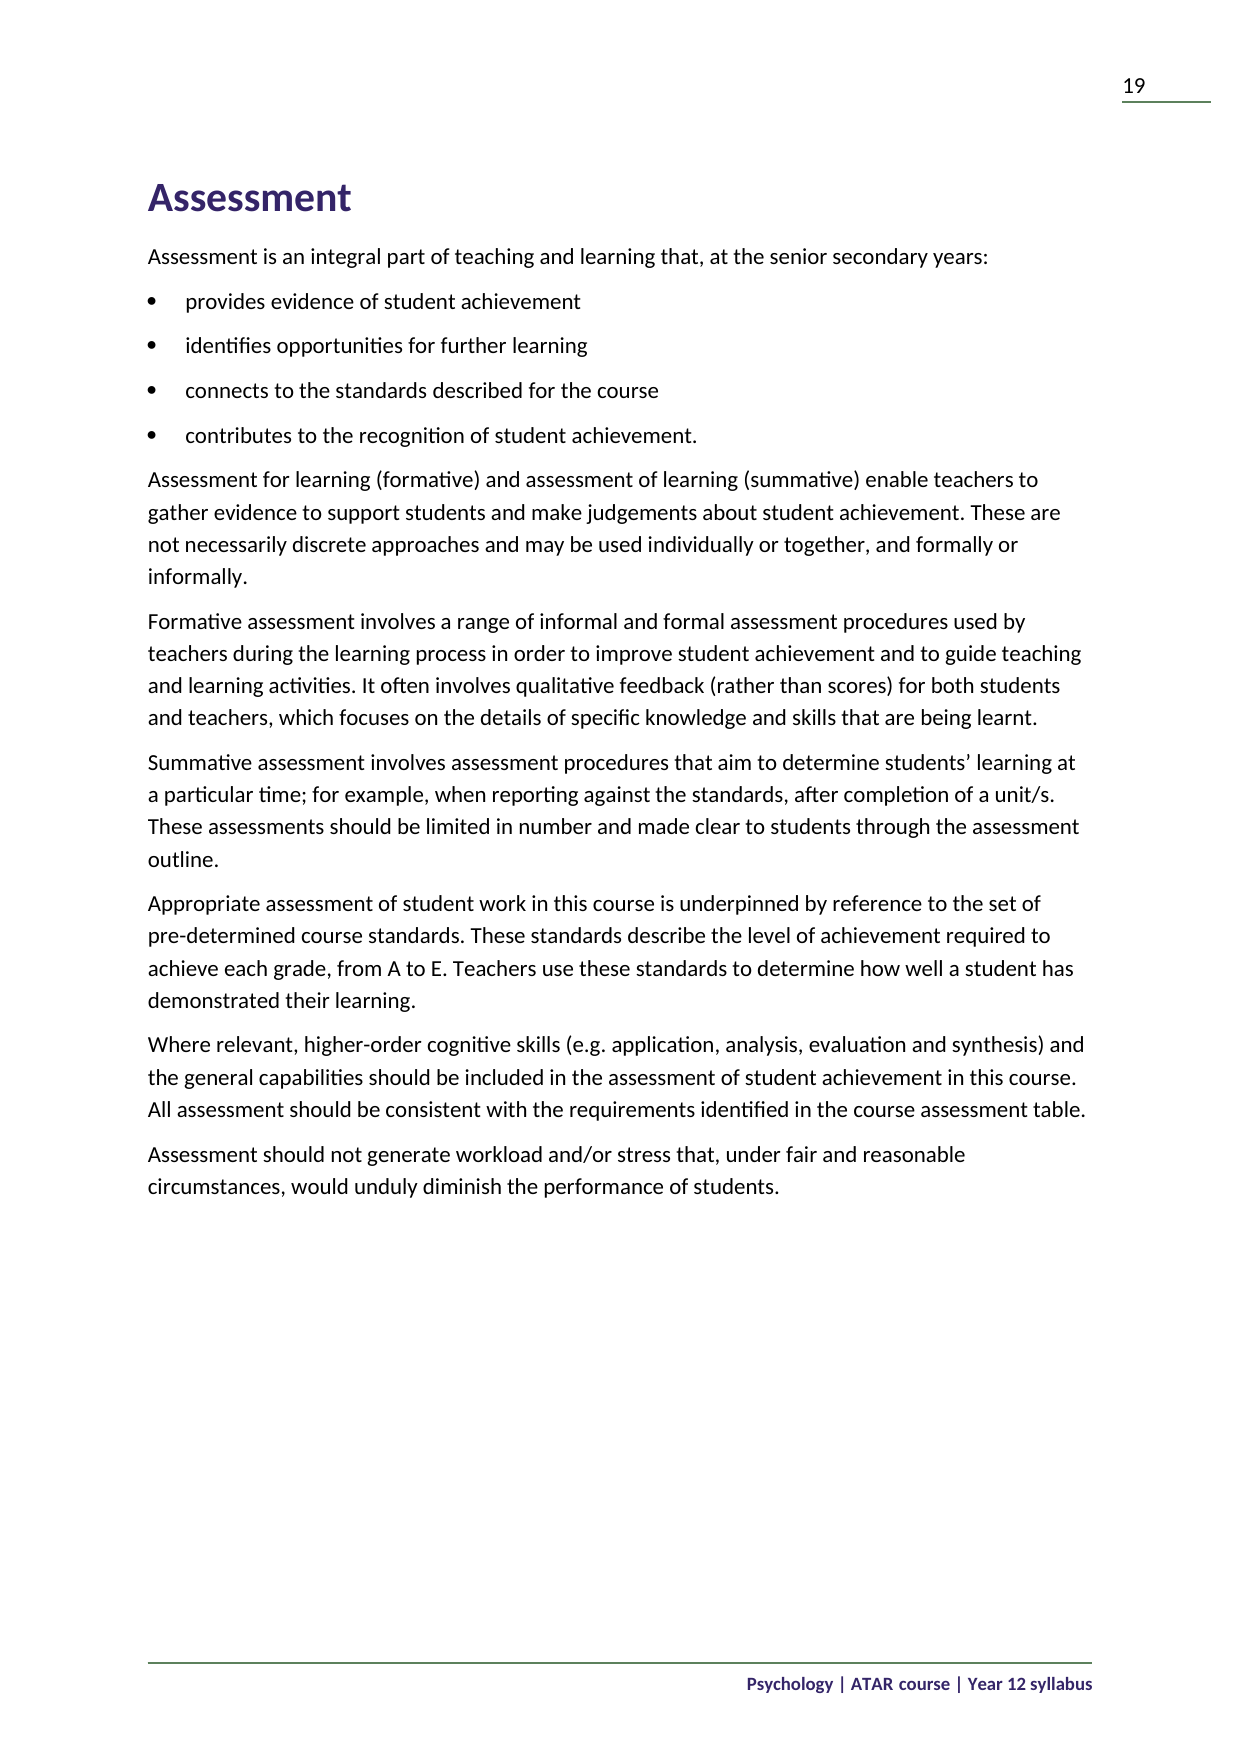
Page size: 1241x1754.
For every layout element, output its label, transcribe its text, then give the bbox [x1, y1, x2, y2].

text Assessment for learning (formative) and assessment of learning (summative) enable teachers to gather evidence to support students and make judgements about student achievement. These are not necessarily discrete approaches and may be used individually or together, and formally or informally. [148, 466, 1092, 590]
list provides evidence of student achievement [148, 287, 1092, 315]
text Formative assessment involves a range of informal and formal assessment procedures used by teachers during the learning process in order to improve student achievement and to guide teaching and learning activities. It often involves qualitative feedback (rather than scores) for both students and teachers, which focuses on the details of specific knowledge and skills that are being learnt. [148, 607, 1092, 731]
text Summative assessment involves assessment procedures that aim to determine students’ learning at a particular time; for example, when reporting against the standards, after completion of a unit/s. These assessments should be limited in number and made clear to students through the assessment outline. [148, 748, 1092, 873]
list contributes to the recognition of student achievement. [148, 421, 1092, 449]
text Where relevant, higher-order cognitive skills (e.g. application, analysis, evaluation and synthesis) and the general capabilities should be included in the assessment of student achievement in this course. All assessment should be consistent with the requirements identified in the course assessment table. [148, 1031, 1092, 1123]
text Assessment is an integral part of teaching and learning that, at the senior secondary years: [148, 242, 1092, 270]
subtitle Assessment [148, 171, 1092, 222]
list identifies opportunities for further learning [148, 332, 1092, 359]
list connects to the standards described for the course [148, 376, 1092, 404]
text Appropriate assessment of student work in this course is underpinned by reference to the set of pre-determined course standards. These standards describe the level of achievement required to achieve each grade, from A to E. Teachers use these standards to determine how well a student has demonstrated their learning. [148, 889, 1092, 1014]
text Assessment should not generate workload and/or stress that, under fair and reasonable circumstances, would unduly diminish the performance of students. [148, 1140, 1092, 1200]
